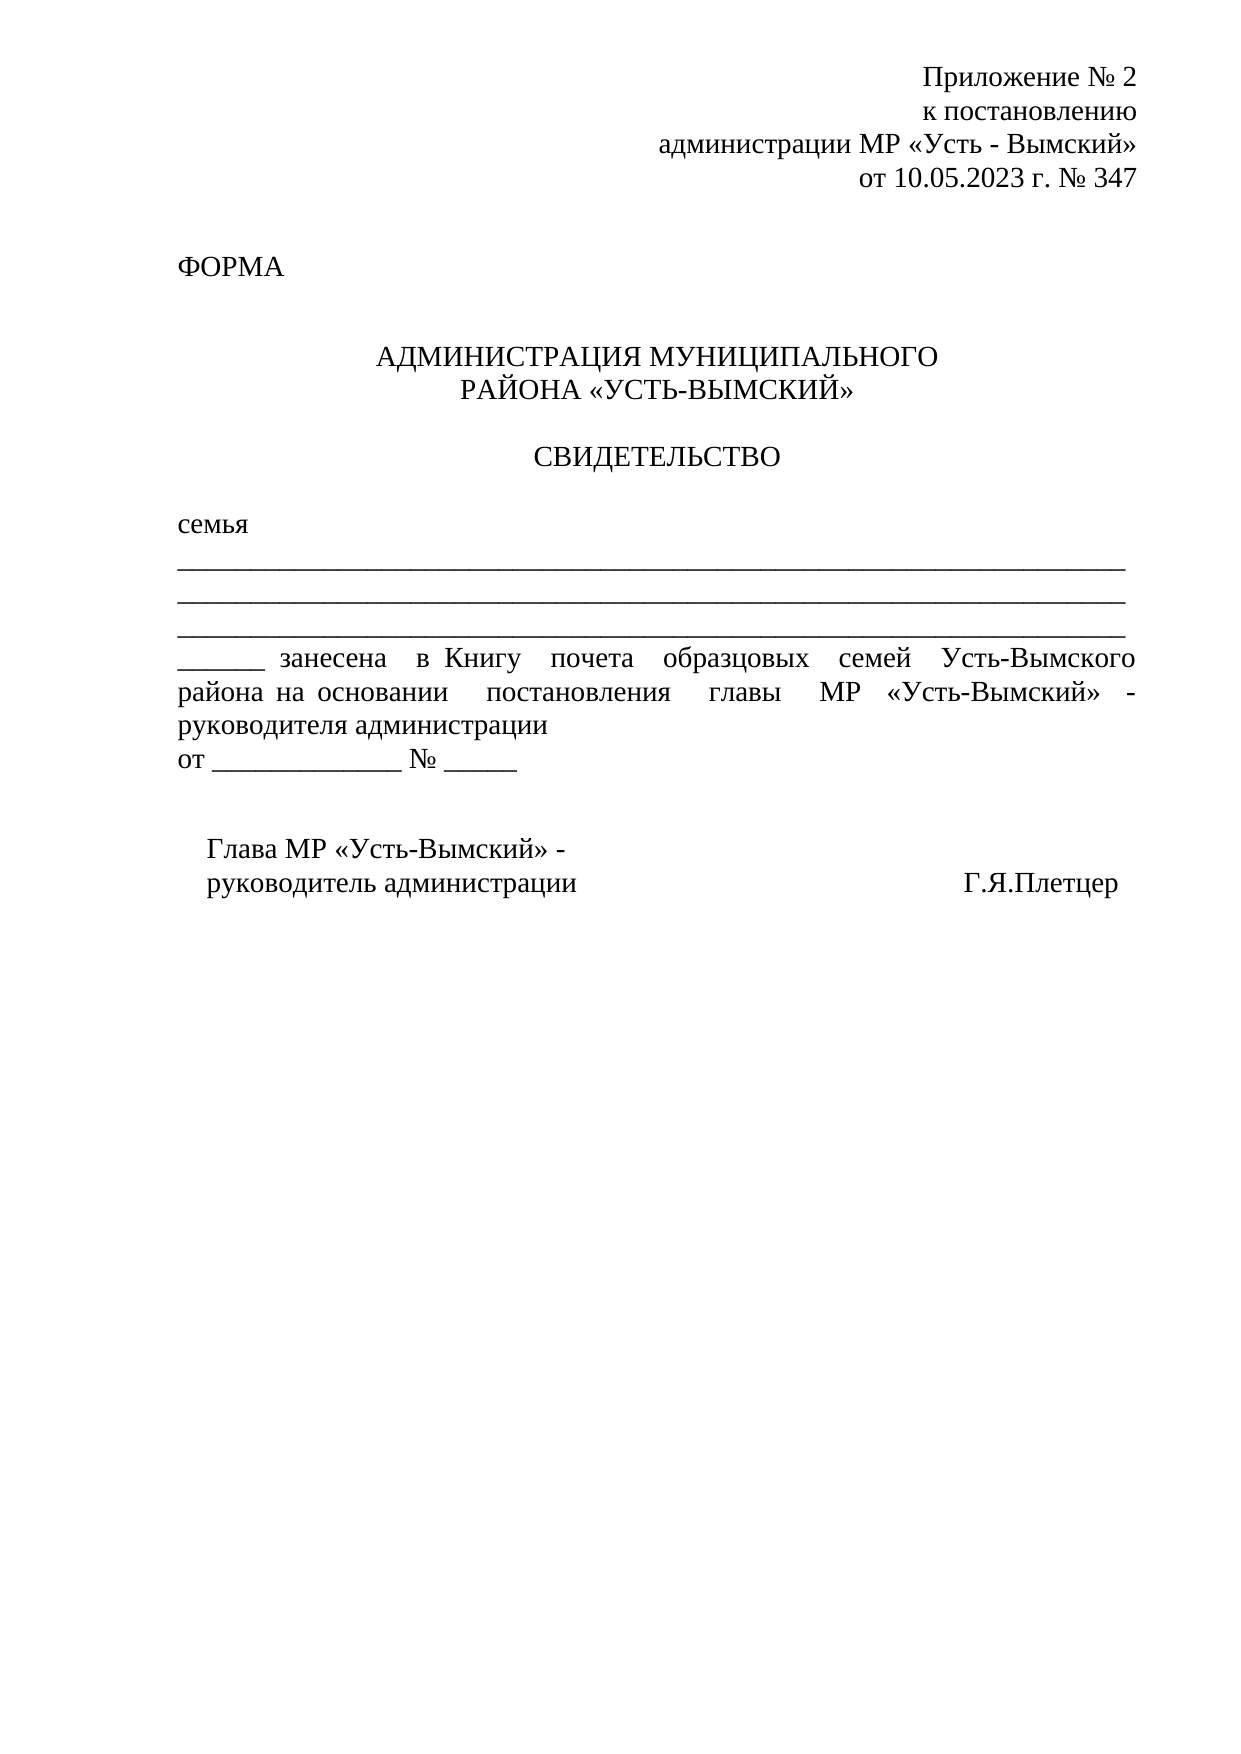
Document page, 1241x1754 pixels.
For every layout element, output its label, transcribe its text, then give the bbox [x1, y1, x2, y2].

text АДМИНИСТРАЦИЯ МУНИЦИПАЛЬНОГО РАЙОНА «УСТЬ-ВЫМСКИЙ» [177, 339, 1137, 406]
text Приложение № 2 [177, 59, 1137, 93]
text администрации МР «Усть - Вымский» [177, 126, 1137, 160]
text ФОРМА [177, 249, 1137, 283]
text _______________________________________________________________________ занесена в Книгу почета образцовых семей Усть-Вымского района на основании постановления главы МР «Усть-Вымский» - руководителя администрации [177, 607, 1137, 741]
text Глава МР «Усть-Вымский» - [177, 832, 1137, 865]
text руководитель администрации Г.Я.Плетцер [177, 865, 1137, 899]
text от 10.05.2023 г. № 347 [177, 160, 1137, 193]
text _________________________________________________________________ [177, 573, 1137, 607]
text к постановлению [177, 93, 1137, 126]
text от _____________ № _____ [177, 741, 1137, 774]
text СВИДЕТЕЛЬСТВО [177, 439, 1137, 473]
text семья _________________________________________________________________ [177, 506, 1137, 573]
